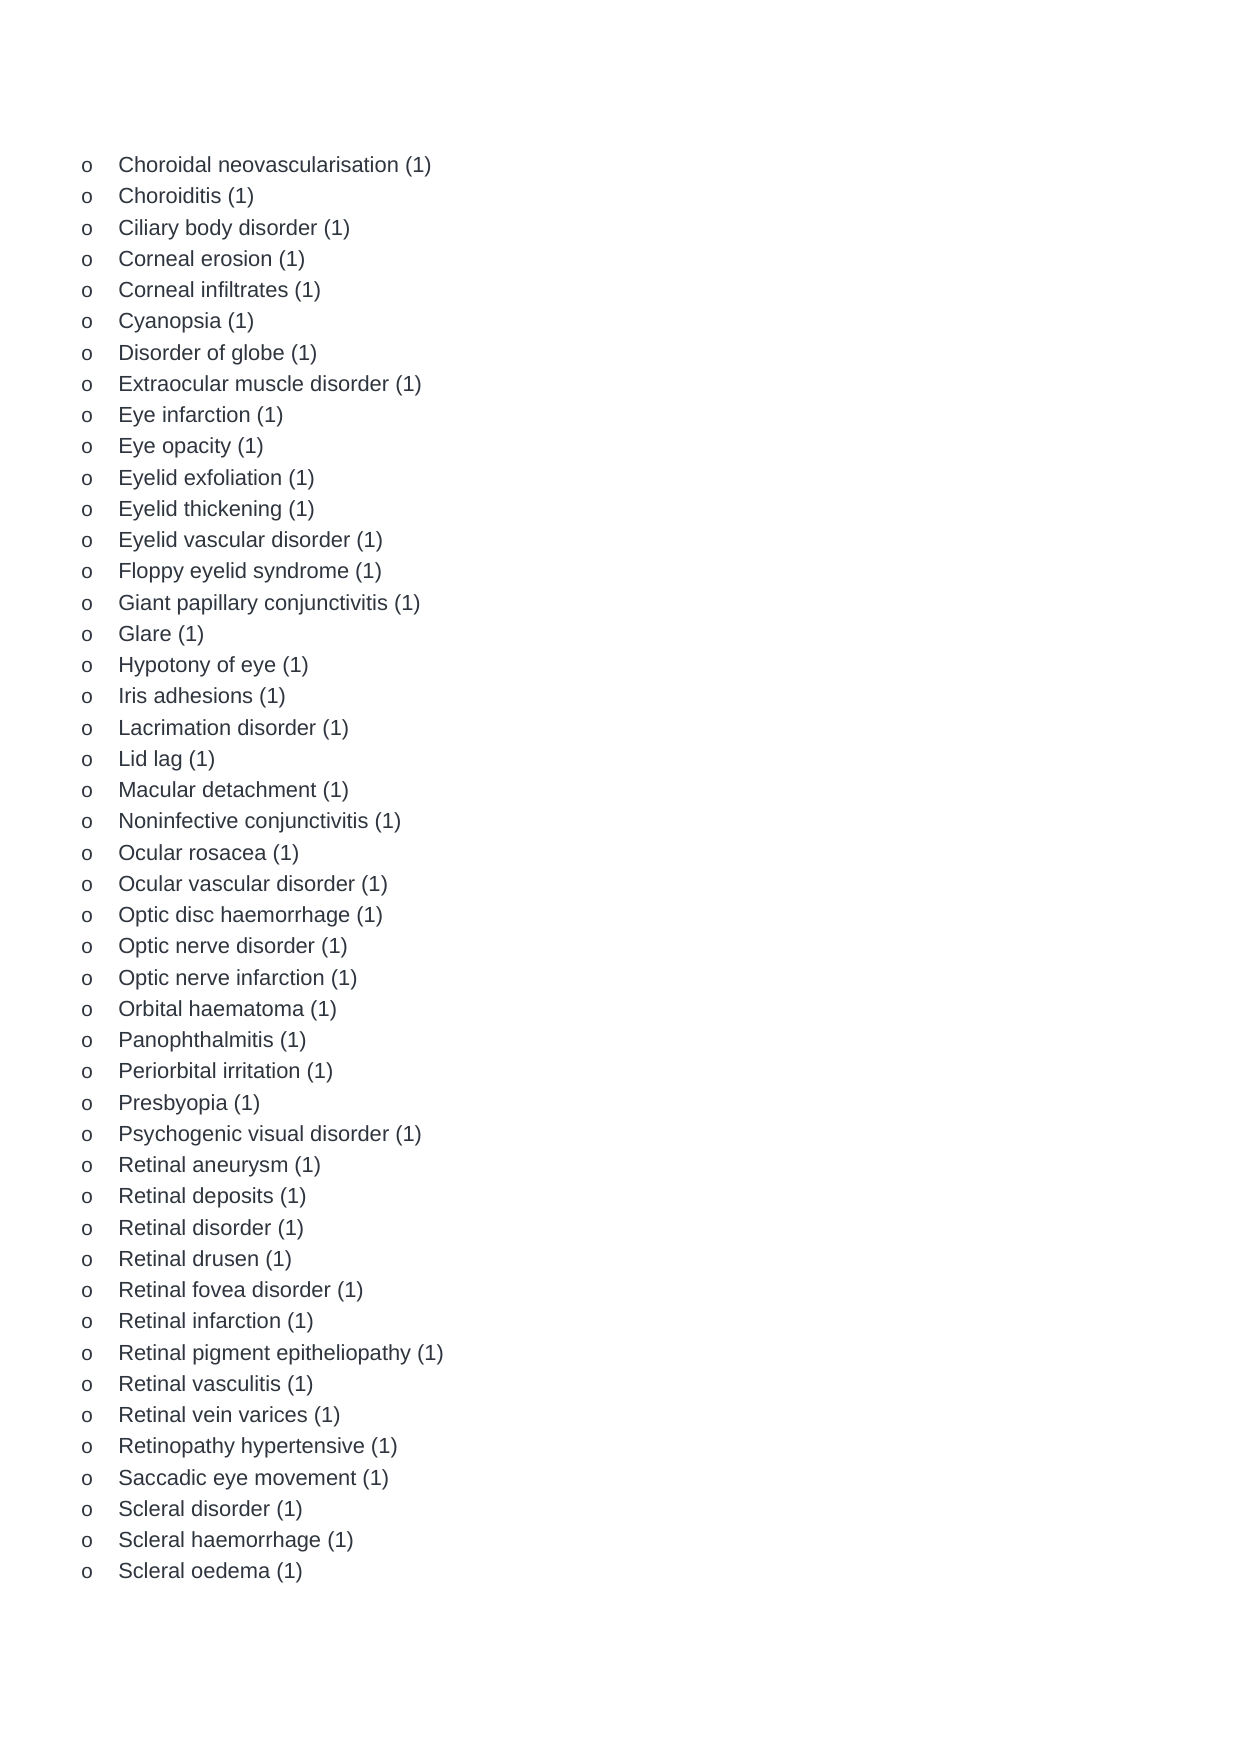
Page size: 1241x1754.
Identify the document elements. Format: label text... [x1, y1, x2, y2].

list Disorder of globe (1) [81, 335, 1122, 366]
list Ocular vascular disorder (1) [81, 866, 1122, 898]
list Retinal deposits (1) [81, 1179, 1122, 1210]
list Eye opacity (1) [81, 429, 1122, 460]
list Panophthalmitis (1) [81, 1023, 1122, 1054]
list Retinal aneurysm (1) [81, 1148, 1122, 1179]
list Giant papillary conjunctivitis (1) [81, 585, 1122, 616]
list Corneal infiltrates (1) [81, 273, 1122, 304]
list Lacrimation disorder (1) [81, 710, 1122, 741]
list Scleral oedema (1) [81, 1554, 1122, 1585]
list Eyelid vascular disorder (1) [81, 523, 1122, 554]
list Optic nerve disorder (1) [81, 929, 1122, 960]
list Periorbital irritation (1) [81, 1054, 1122, 1085]
list Lid lag (1) [81, 741, 1122, 773]
list Scleral haemorrhage (1) [81, 1523, 1122, 1554]
list Cyanopsia (1) [81, 304, 1122, 335]
list Eyelid exfoliation (1) [81, 460, 1122, 491]
list Presbyopia (1) [81, 1085, 1122, 1116]
list Ocular rosacea (1) [81, 835, 1122, 866]
list Choroidal neovascularisation (1) [81, 148, 1122, 179]
list Retinal disorder (1) [81, 1210, 1122, 1241]
list Retinal fovea disorder (1) [81, 1273, 1122, 1304]
list Retinal vasculitis (1) [81, 1366, 1122, 1398]
list Ciliary body disorder (1) [81, 210, 1122, 241]
list Retinal infarction (1) [81, 1304, 1122, 1335]
list Scleral disorder (1) [81, 1491, 1122, 1523]
list Eyelid thickening (1) [81, 491, 1122, 523]
list Noninfective conjunctivitis (1) [81, 804, 1122, 835]
list Hypotony of eye (1) [81, 648, 1122, 679]
list Retinal drusen (1) [81, 1241, 1122, 1273]
list Retinal pigment epitheliopathy (1) [81, 1335, 1122, 1366]
list Saccadic eye movement (1) [81, 1460, 1122, 1491]
list Psychogenic visual disorder (1) [81, 1116, 1122, 1148]
list Optic disc haemorrhage (1) [81, 898, 1122, 929]
list Orbital haematoma (1) [81, 991, 1122, 1023]
list Eye infarction (1) [81, 398, 1122, 429]
list Macular detachment (1) [81, 773, 1122, 804]
list Corneal erosion (1) [81, 241, 1122, 273]
list Extraocular muscle disorder (1) [81, 366, 1122, 398]
list Floppy eyelid syndrome (1) [81, 554, 1122, 585]
list Glare (1) [81, 616, 1122, 648]
list Optic nerve infarction (1) [81, 960, 1122, 991]
list Iris adhesions (1) [81, 679, 1122, 710]
list Retinal vein varices (1) [81, 1398, 1122, 1429]
list Choroiditis (1) [81, 179, 1122, 210]
list Retinopathy hypertensive (1) [81, 1429, 1122, 1460]
